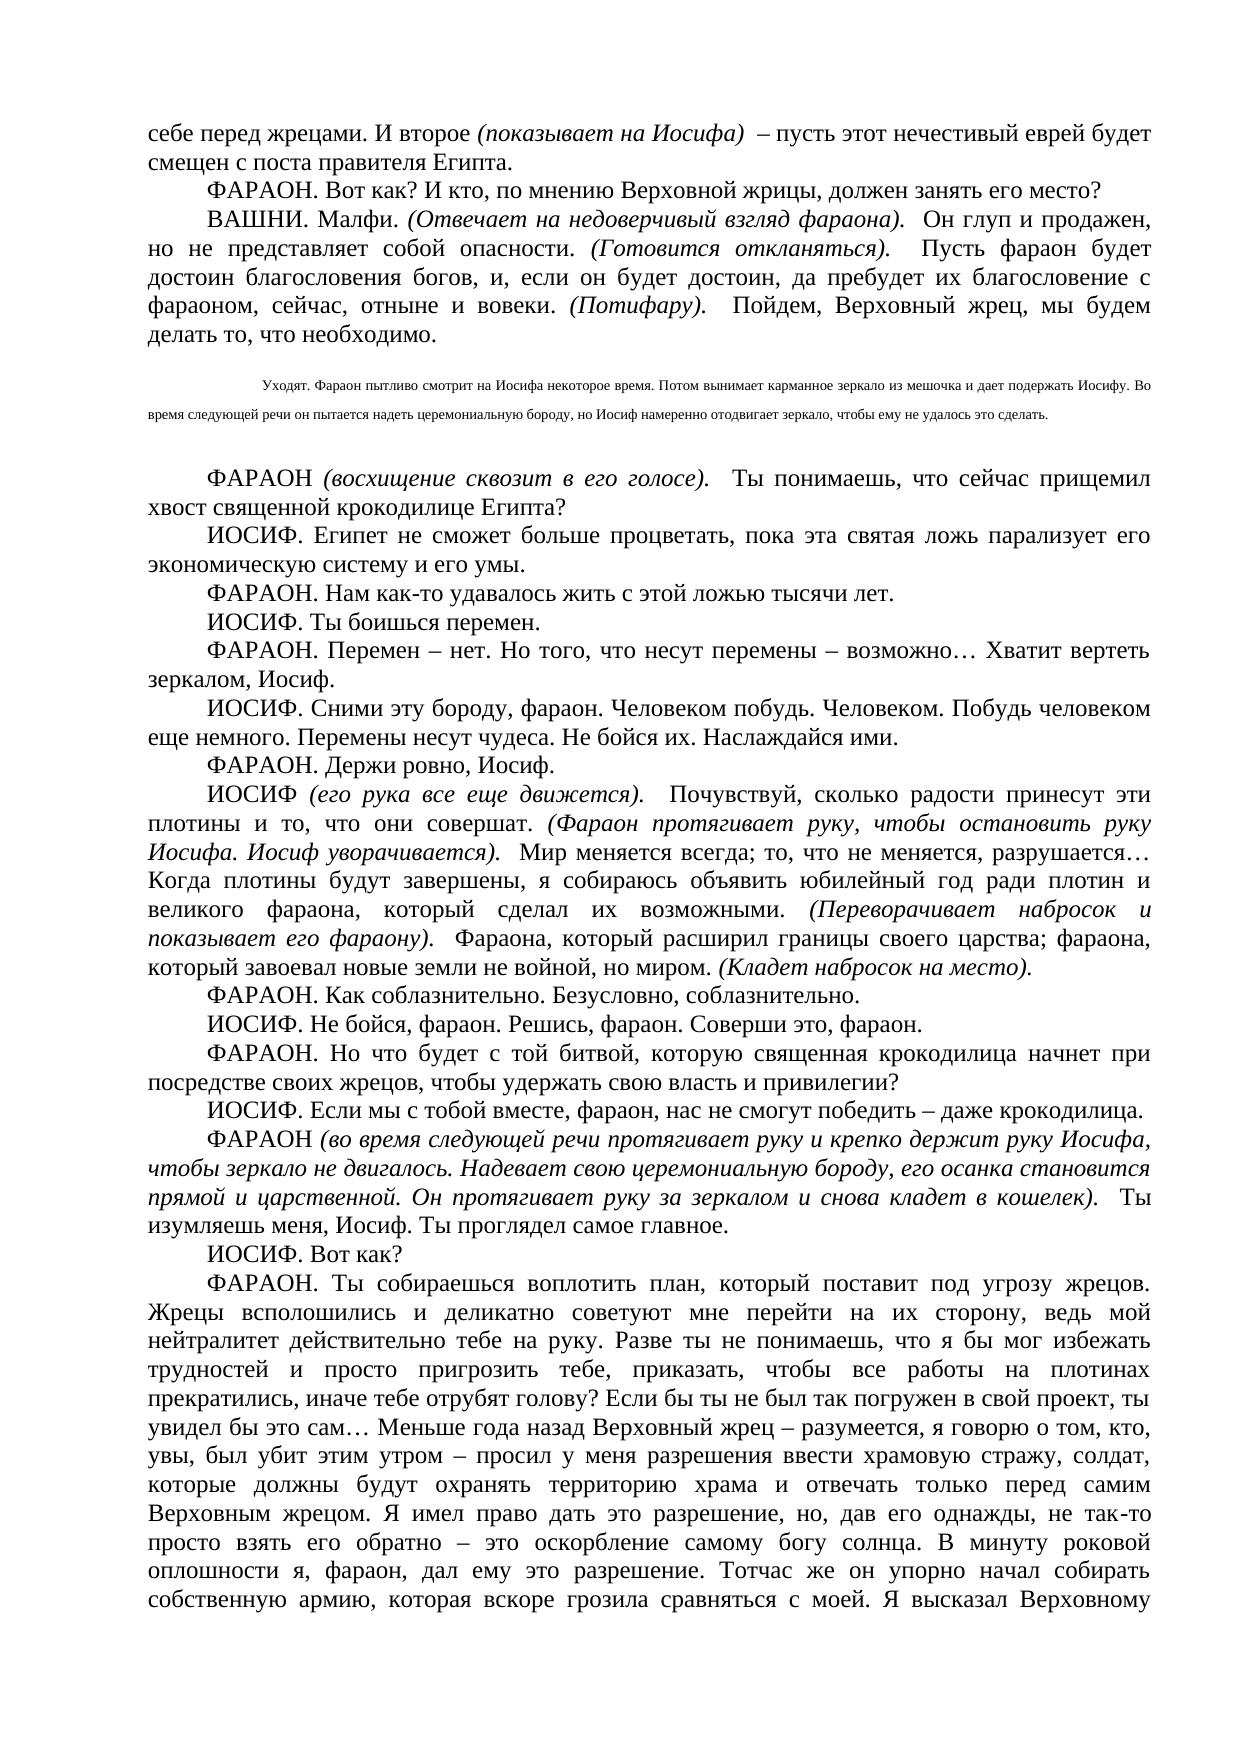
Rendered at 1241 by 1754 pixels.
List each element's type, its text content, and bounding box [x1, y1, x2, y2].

text ФАРАОН. Вот как? И кто, по мнению Верховной жрицы, должен занять его место? [148, 176, 1152, 204]
text ИОСИФ. Ты боишься перемен. [148, 607, 1152, 636]
text ФАРАОН. Держи ровно, Иосиф. [148, 751, 1152, 779]
text ФАРАОН. Но что будет с той битвой, которую священная крокодилица начнет при посредстве своих жрецов, чтобы удержать свою власть и привилегии? [148, 1038, 1152, 1096]
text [148, 1268, 1152, 1613]
text ИОСИФ. Вот как? [148, 1239, 1152, 1268]
text ИОСИФ. Египет не сможет больше процветать, пока эта святая ложь парализует его экономическую систему и его умы. [148, 521, 1152, 578]
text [148, 118, 1152, 176]
text ФАРАОН. Перемен – нет. Но того, что несут перемены – возможно… Хватит вертеть зеркалом, Иосиф. [148, 636, 1152, 693]
text ВАШНИ. Малфи. (Отвечает на недоверчивый взгляд фараона). Он глуп и продажен, но не представляет собой опасности. (Готовится откланяться). Пусть фараон будет достоин благословения богов, и, если он будет достоин, да пребудет их благословение с фараоном, сейчас, отныне и вовеки. (Потифару). Пойдем, Верховный жрец, мы будем делать то, что необходимо. [148, 204, 1152, 348]
text ФАРАОН. Как соблазнительно. Безусловно, соблазнительно. [148, 981, 1152, 1009]
text ИОСИФ (его рука все еще движется). Почувствуй, сколько радости принесут эти плотины и то, что они совершат. (Фараон протягивает руку, чтобы остановить руку Иосифа. Иосиф уворачивается). Мир меняется всегда; то, что не меняется, разрушается… Когда плотины будут завершены, я собираюсь объявить юбилейный год ради плотин и великого фараона, который сделал их возможными. (Переворачивает набросок и показывает его фараону). Фараона, который расширил границы своего царства; фараона, который завоевал новые земли не войной, но миром. (Кладет набросок на место). [148, 779, 1152, 981]
text ИОСИФ. Сними эту бороду, фараон. Человеком побудь. Человеком. Побудь человеком еще немного. Перемены несут чудеса. Не бойся их. Наслаждайся ими. [148, 693, 1152, 751]
text ИОСИФ. Если мы с тобой вместе, фараон, нас не смогут победить – даже крокодилица. [148, 1096, 1152, 1124]
text ФАРАОН. Нам как-то удавалось жить с этой ложью тысячи лет. [148, 578, 1152, 607]
text ИОСИФ. Не бойся, фараон. Решись, фараон. Соверши это, фараон. [148, 1009, 1152, 1038]
text Уходят. Фараон пытливо смотрит на Иосифа некоторое время. Потом вынимает карманное зеркало из мешочка и дает подержать Иосифу. Во время следующей речи он пытается надеть церемониальную бороду, но Иосиф намеренно отодвигает зеркало, чтобы ему не удалось это сделать. [148, 377, 1152, 434]
text ФАРАОН (восхищение сквозит в его голосе). Ты понимаешь, что сейчас прищемил хвост священной крокодилице Египта? [148, 463, 1152, 521]
text ФАРАОН (во время следующей речи протягивает руку и крепко держит руку Иосифа, чтобы зеркало не двигалось. Надевает свою церемониальную бороду, его осанка становится прямой и царственной. Он протягивает руку за зеркалом и снова кладет в кошелек). Ты изумляешь меня, Иосиф. Ты проглядел самое главное. [148, 1124, 1152, 1239]
